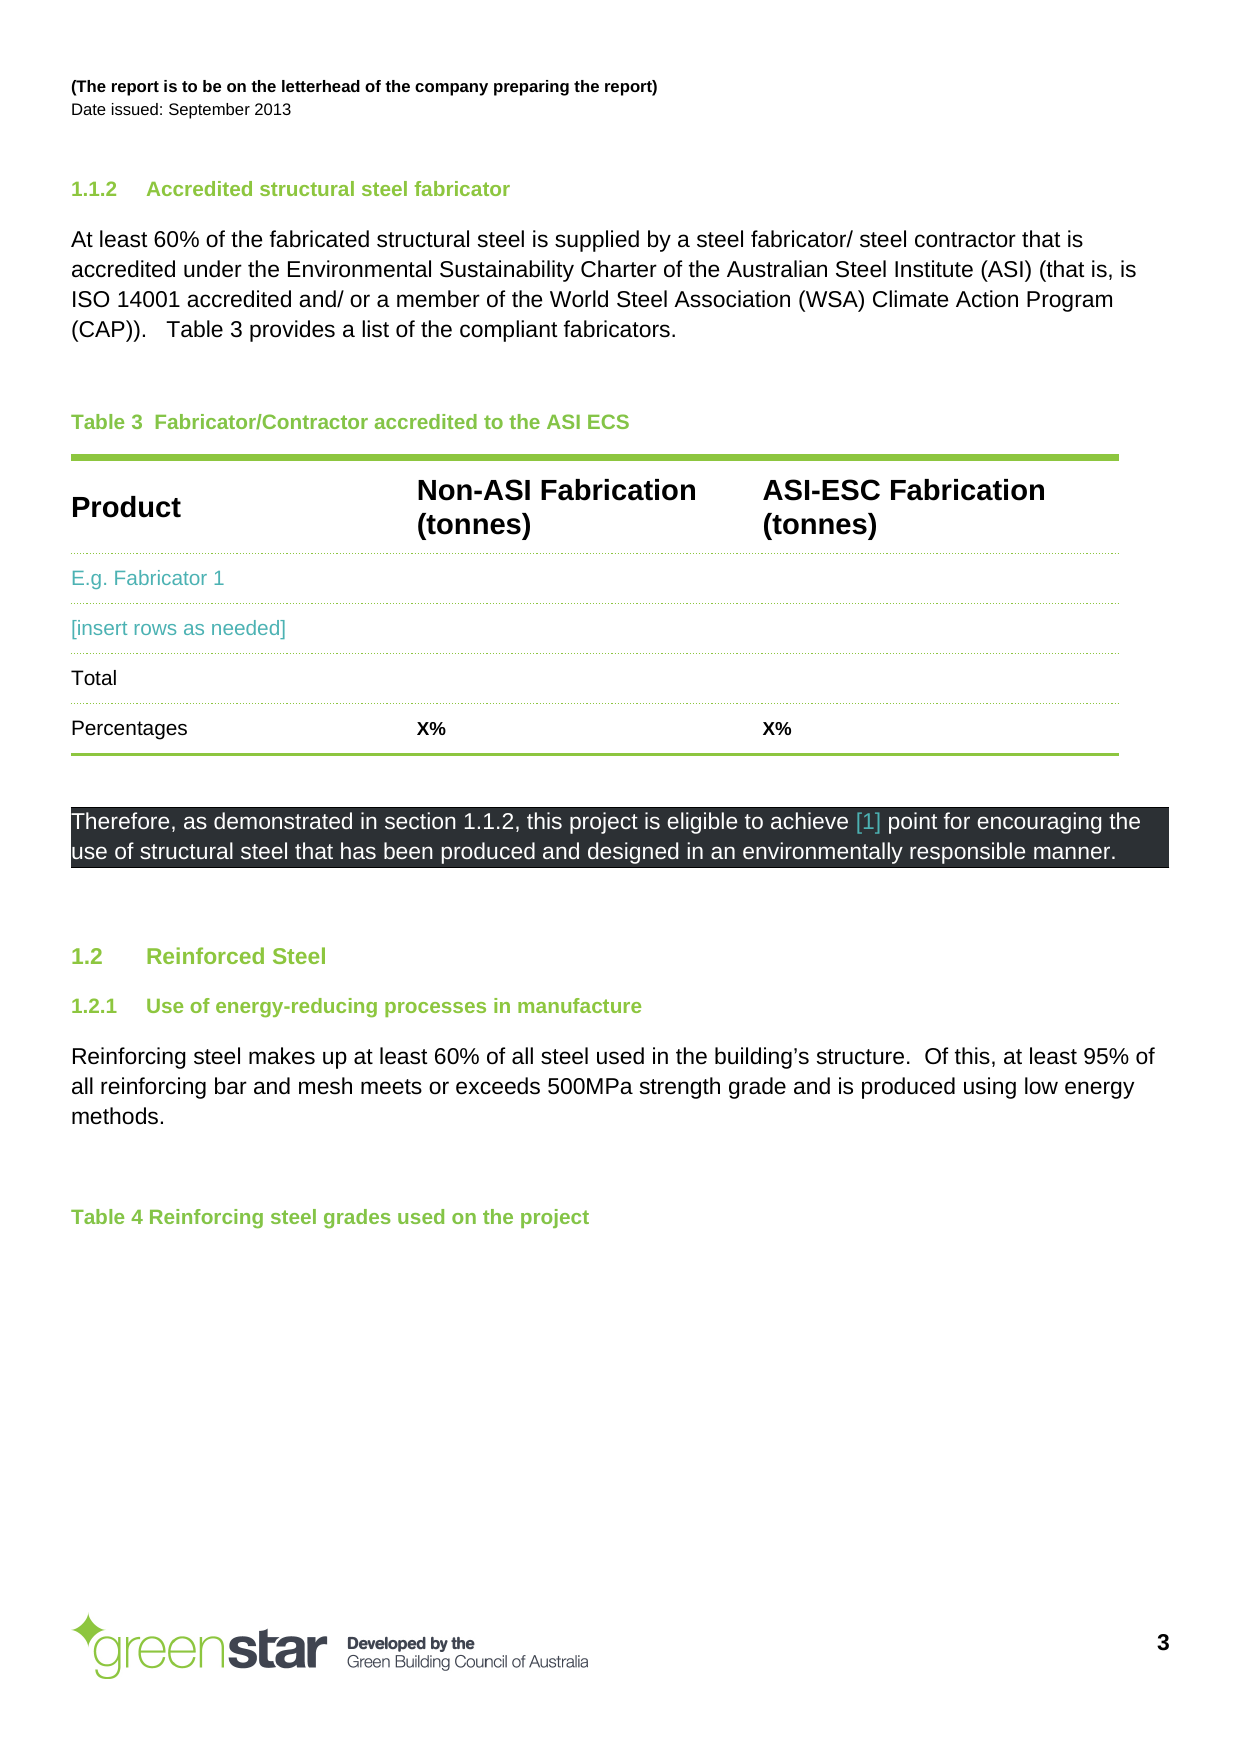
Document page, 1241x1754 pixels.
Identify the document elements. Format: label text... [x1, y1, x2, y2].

table_cell [763, 603, 1119, 653]
text Reinforcing steel makes up at least 60% of all steel used in the building’s structure. Of this, at least 95% of all reinforcing bar and mesh meets or exceeds 500MPa strength grade and is produced using low energy methods. [71, 1043, 1169, 1129]
table_cell Percentages [71, 703, 417, 753]
table_header ASI-ESC Fabrication (tonnes) [763, 461, 1119, 553]
table_cell X% [417, 703, 762, 753]
table_cell Total [71, 653, 417, 703]
picture [70, 1612, 588, 1679]
text Table 3 Fabricator/Contractor accredited to the ASI ECS [71, 409, 1169, 433]
text Therefore, as demonstrated in section 1.1.2, this project is eligible to achieve [1] point for encouraging the use of structural steel that has been produced and designed in an environmentally responsible manner. [71, 808, 1169, 867]
table_cell [417, 653, 762, 703]
table_header Product [71, 461, 417, 553]
table_cell X% [763, 703, 1119, 753]
table_cell E.g. Fabricator 1 [71, 553, 417, 603]
table_cell [763, 653, 1119, 703]
table_header Non-ASI Fabrication (tonnes) [417, 461, 762, 553]
subtitle 1.2.1 Use of energy-reducing processes in manufacture [71, 994, 1169, 1018]
table_cell [417, 603, 762, 653]
table_cell [insert rows as needed] [71, 603, 417, 653]
text At least 60% of the fabricated structural steel is supplied by a steel fabricator/ steel contractor that is accredited under the Environmental Sustainability Charter of the Australian Steel Institute (ASI) (that is, is ISO 14001 accredited and/ or a member of the World Steel Association (WSA) Climate Action Program (CAP)). Table 3 provides a list of the compliant fabricators. [71, 226, 1169, 342]
table_cell [417, 553, 762, 603]
subtitle 1.2 Reinforced Steel [71, 943, 1169, 970]
text Table 4 Reinforcing steel grades used on the project [71, 1205, 1169, 1229]
table_cell [763, 553, 1119, 603]
subtitle 1.1.2 Accredited structural steel fabricator [71, 177, 1169, 201]
